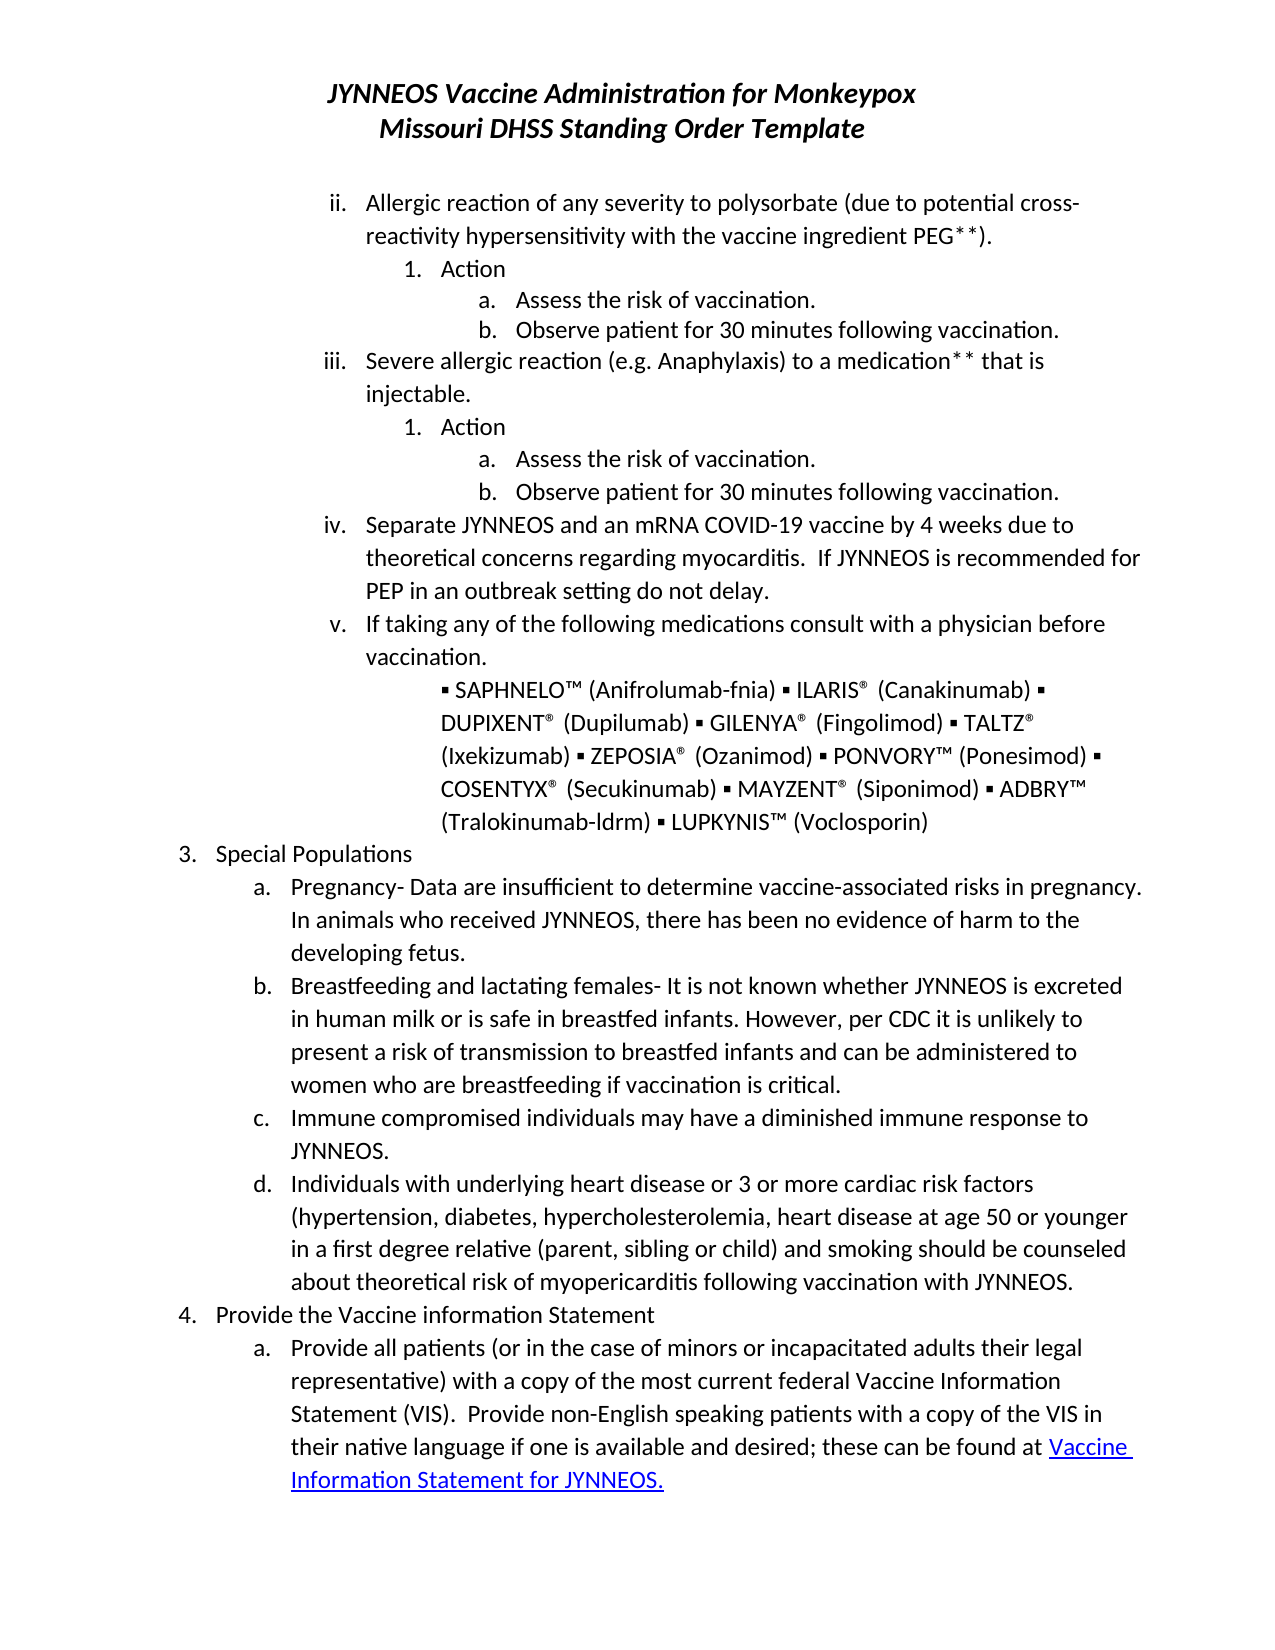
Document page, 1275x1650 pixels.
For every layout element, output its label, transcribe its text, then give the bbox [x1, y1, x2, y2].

list Action [403, 411, 1144, 441]
list Allergic reaction of any severity to polysorbate (due to potential cross-reactivity hypersensitivity with the vaccine ingredient PEG**). [347, 187, 1144, 251]
list Observe patient for 30 minutes following vaccination. [478, 314, 1144, 345]
list Action [403, 253, 1144, 284]
list Pregnancy- Data are insufficient to determine vaccine-associated risks in pregnancy. In animals who received JYNNEOS, there has been no evidence of harm to the developing fetus. [253, 872, 1144, 968]
list Observe patient for 30 minutes following vaccination. [478, 477, 1144, 507]
list Severe allergic reaction (e.g. Anaphylaxis) to a medication** that is injectable. [347, 345, 1144, 408]
list Breastfeeding and lactating females- It is not known whether JYNNEOS is excreted in human milk or is safe in breastfed infants. However, per CDC it is unlikely to present a risk of transmission to breastfed infants and can be administered to women who are breastfeeding if vaccination is critical. [253, 970, 1144, 1099]
list If taking any of the following medications consult with a physician before vaccination. [347, 608, 1144, 672]
list Assess the risk of vaccination. [478, 284, 1144, 314]
list Individuals with underlying heart disease or 3 or more cardiac risk factors (hypertension, diabetes, hypercholesterolemia, heart disease at age 50 or younger in a first degree relative (parent, sibling or child) and smoking should be counseled about theoretical risk of myopericarditis following vaccination with JYNNEOS. [253, 1168, 1144, 1297]
list Separate JYNNEOS and an mRNA COVID-19 vaccine by 4 weeks due to theoretical concerns regarding myocarditis. If JYNNEOS is recommended for PEP in an outbreak setting do not delay. [347, 509, 1144, 606]
list Special Populations [178, 839, 1144, 869]
list Provide all patients (or in the case of minors or incapacitated adults their legal representative) with a copy of the most current federal Vaccine Information Statement (VIS). Provide non-English speaking patients with a copy of the VIS in their native language if one is available and desired; these can be found at Vaccine Information Statement for JYNNEOS. [253, 1332, 1144, 1525]
list Immune compromised individuals may have a diminished immune response to JYNNEOS. [253, 1102, 1144, 1165]
list Provide the Vaccine information Statement [178, 1299, 1144, 1330]
list Assess the risk of vaccination. [478, 444, 1144, 474]
list ▪ SAPHNELO™ (Anifrolumab-fnia) ▪ ILARIS® (Canakinumab) ▪ DUPIXENT® (Dupilumab) ▪ GILENYA® (Fingolimod) ▪ TALTZ® (Ixekizumab) ▪ ZEPOSIA® (Ozanimod) ▪ PONVORY™ (Ponesimod) ▪ COSENTYX® (Secukinumab) ▪ MAYZENT® (Siponimod) ▪ ADBRY™ (Tralokinumab-ldrm) ▪ LUPKYNIS™ (Voclosporin) [441, 674, 1144, 836]
